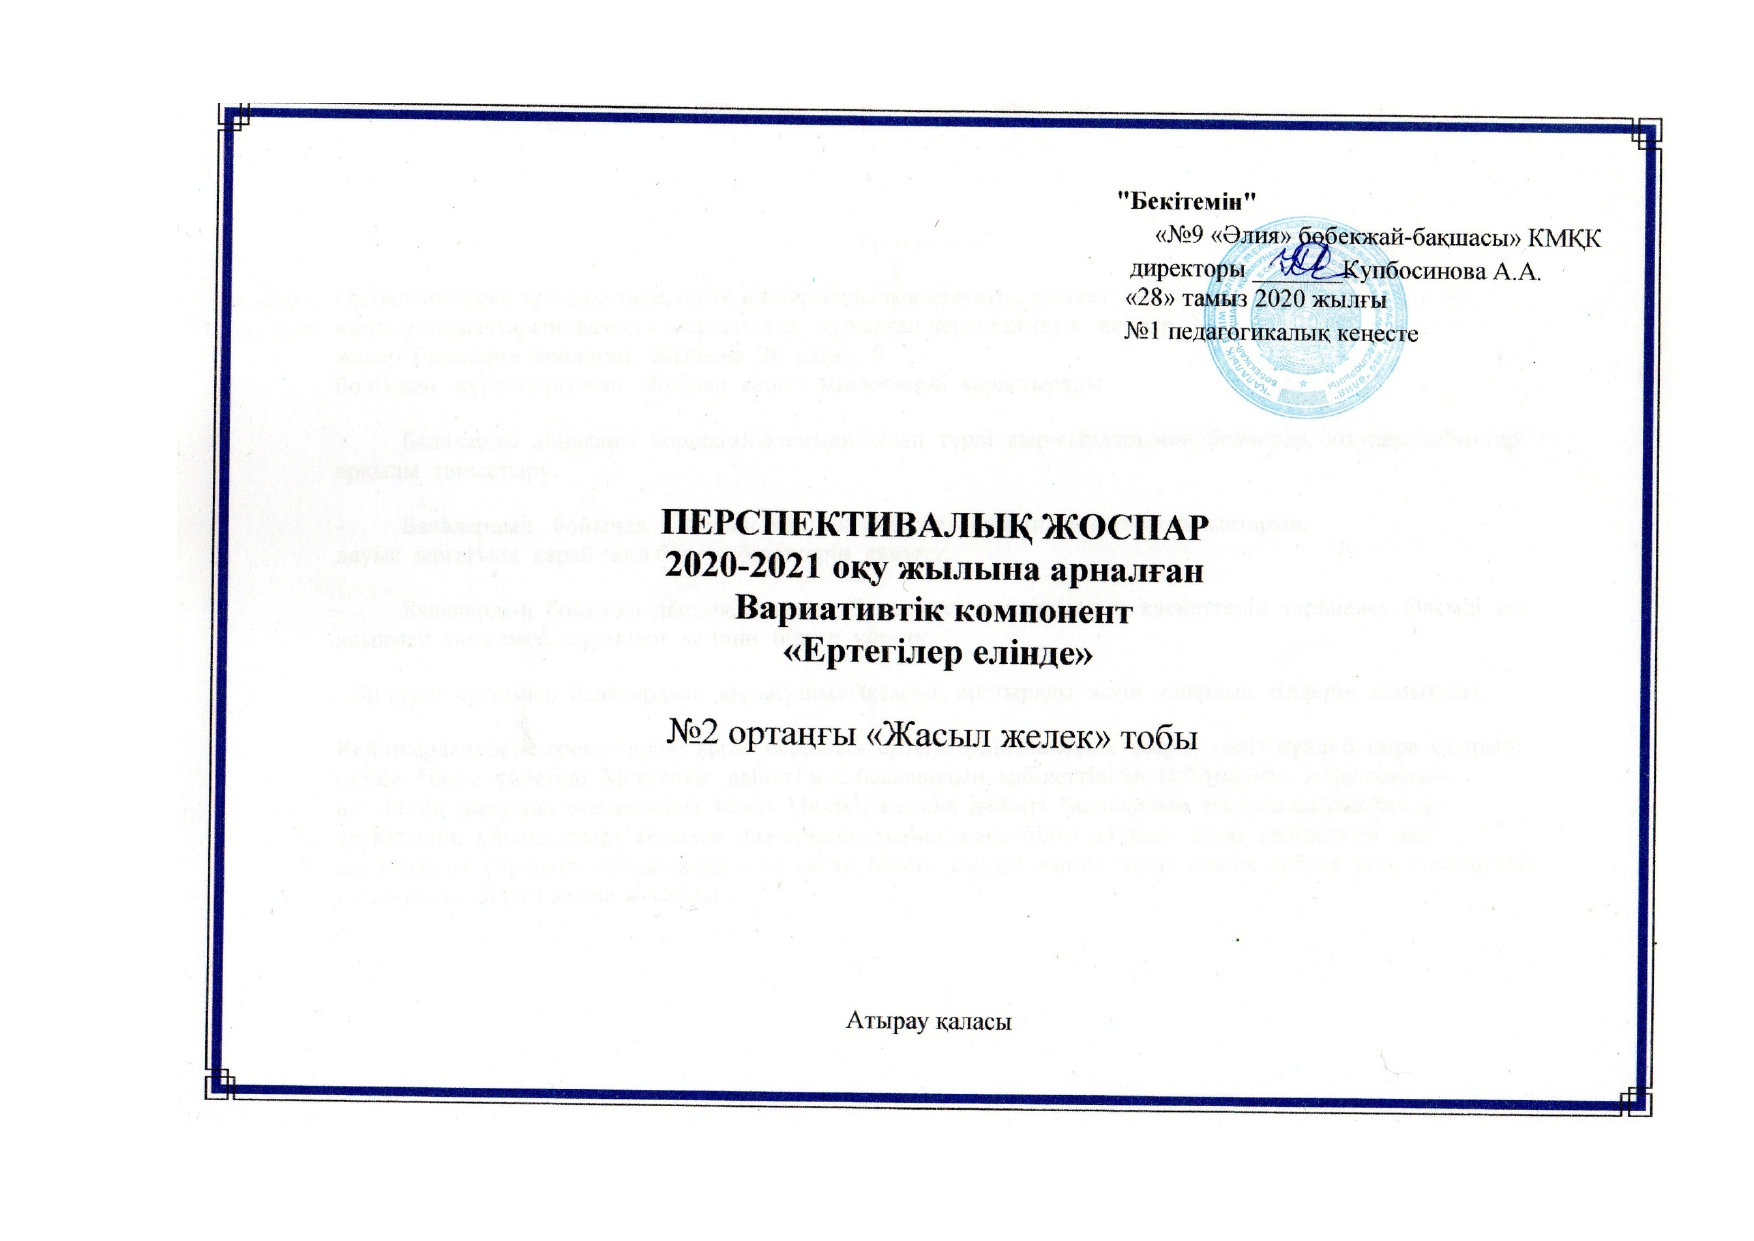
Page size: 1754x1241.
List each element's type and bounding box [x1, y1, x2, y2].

picture [177, 103, 1673, 1123]
